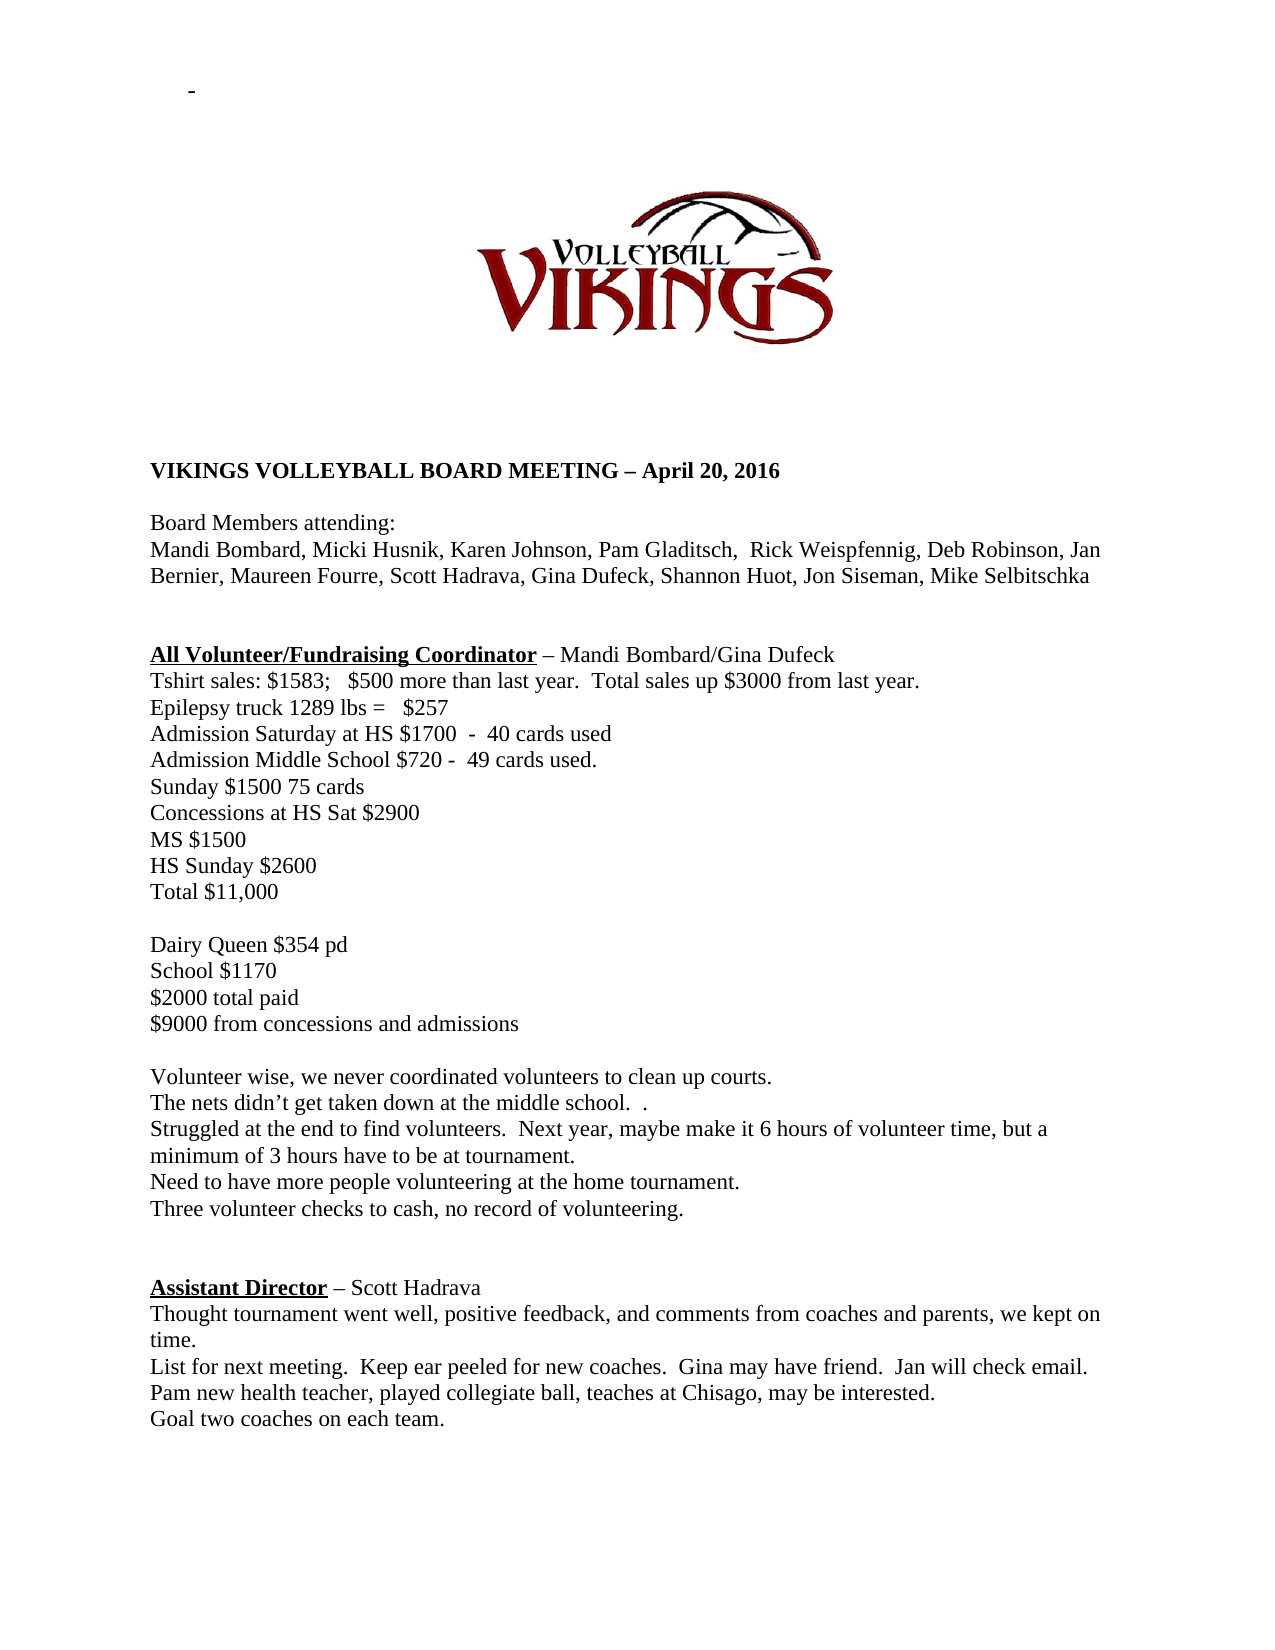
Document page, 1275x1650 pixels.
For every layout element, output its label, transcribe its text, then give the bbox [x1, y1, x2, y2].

text Total $11,000 [150, 878, 1125, 905]
text Sunday $1500 75 cards [150, 773, 1125, 799]
text Pam new health teacher, played collegiate ball, teaches at Chisago, may be interested. [150, 1379, 1125, 1405]
text Volunteer wise, we never coordinated volunteers to clean up courts. [150, 1063, 1125, 1089]
text Three volunteer checks to cash, no record of volunteering. [150, 1194, 1125, 1221]
text Thought tournament went well, positive feedback, and comments from coaches and parents, we kept on time. [150, 1300, 1125, 1353]
text Need to have more people volunteering at the home tournament. [150, 1168, 1125, 1194]
text VIKINGS VOLLEYBALL BOARD MEETING – April 20, 2016 [150, 457, 1125, 483]
text School $1170 [150, 957, 1125, 984]
text Assistant Director – Scott Hadrava [150, 1274, 1125, 1300]
picture [389, 150, 886, 402]
text Admission Saturday at HS $1700 - 40 cards used [150, 720, 1125, 747]
text Goal two coaches on each team. [150, 1405, 1125, 1432]
text Dairy Queen $354 pd [150, 931, 1125, 957]
text The nets didn’t get taken down at the middle school. . [150, 1089, 1125, 1116]
text Tshirt sales: $1583; $500 more than last year. Total sales up $3000 from last year. [150, 667, 1125, 694]
text Mandi Bombard, Micki Husnik, Karen Johnson, Pam Gladitsch, Rick Weispfennig, Deb Robinson, Jan Bernier, Maureen Fourre, Scott Hadrava, Gina Dufeck, Shannon Huot, Jon Siseman, Mike Selbitschka [150, 536, 1125, 588]
text $9000 from concessions and admissions [150, 1010, 1125, 1036]
text Concessions at HS Sat $2900 [150, 799, 1125, 826]
text List for next meeting. Keep ear peeled for new coaches. Gina may have friend. Jan will check email. [150, 1353, 1125, 1379]
text All Volunteer/Fundraising Coordinator – Mandi Bombard/Gina Dufeck [150, 641, 1125, 667]
text MS $1500 [150, 826, 1125, 852]
text $2000 total paid [150, 984, 1125, 1010]
text Struggled at the end to find volunteers. Next year, maybe make it 6 hours of volunteer time, but a minimum of 3 hours have to be at tournament. [150, 1116, 1125, 1168]
text Board Members attending: [150, 509, 1125, 536]
text Epilepsy truck 1289 lbs = $257 [150, 694, 1125, 720]
text HS Sunday $2600 [150, 852, 1125, 878]
text Admission Middle School $720 - 49 cards used. [150, 747, 1125, 773]
